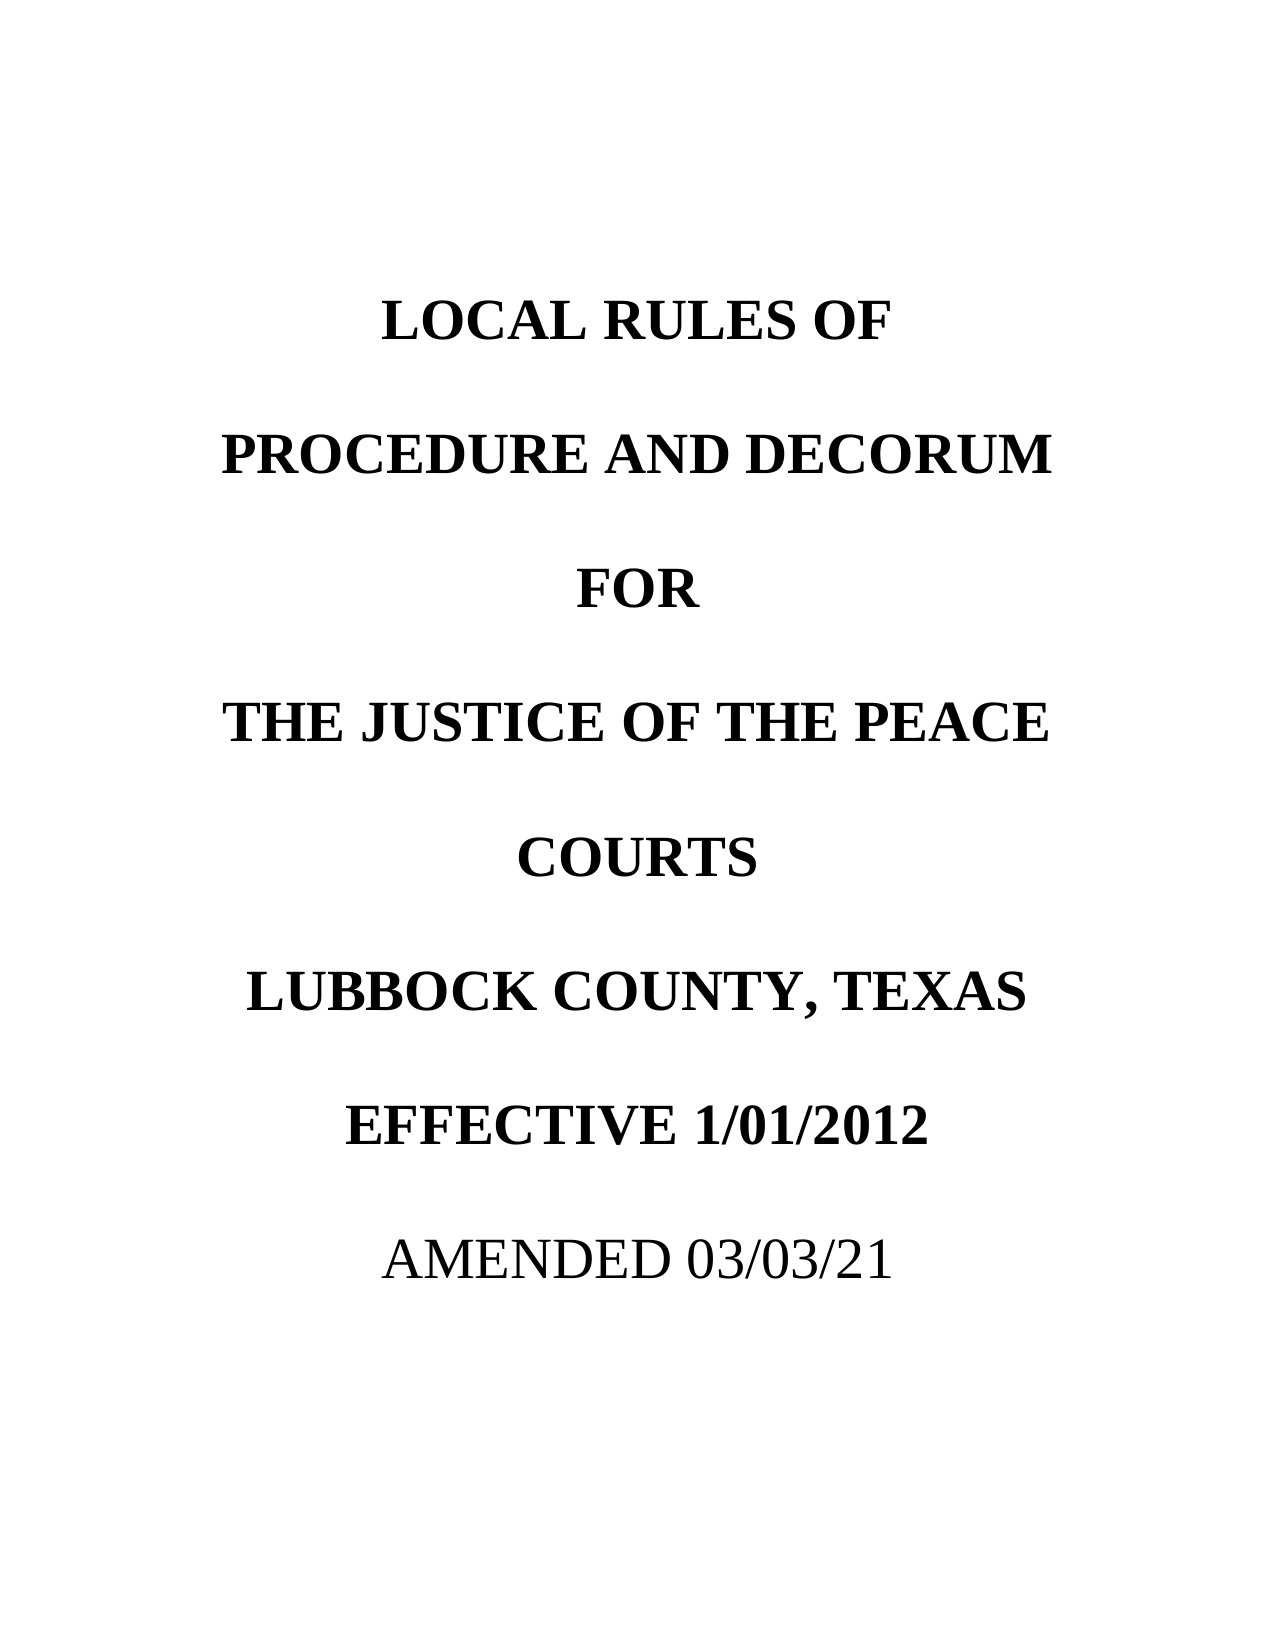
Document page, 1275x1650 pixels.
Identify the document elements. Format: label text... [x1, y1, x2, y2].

text LOCAL RULES OF PROCEDURE AND DECORUM FOR [219, 285, 1056, 620]
text THE JUSTICE OF THE PEACE COURTS [219, 687, 1056, 888]
text LUBBOCK COUNTY, TEXAS EFFECTIVE 1/01/2012 [219, 956, 1056, 1157]
text AMENDED 03/03/21 [139, 1224, 1135, 1291]
